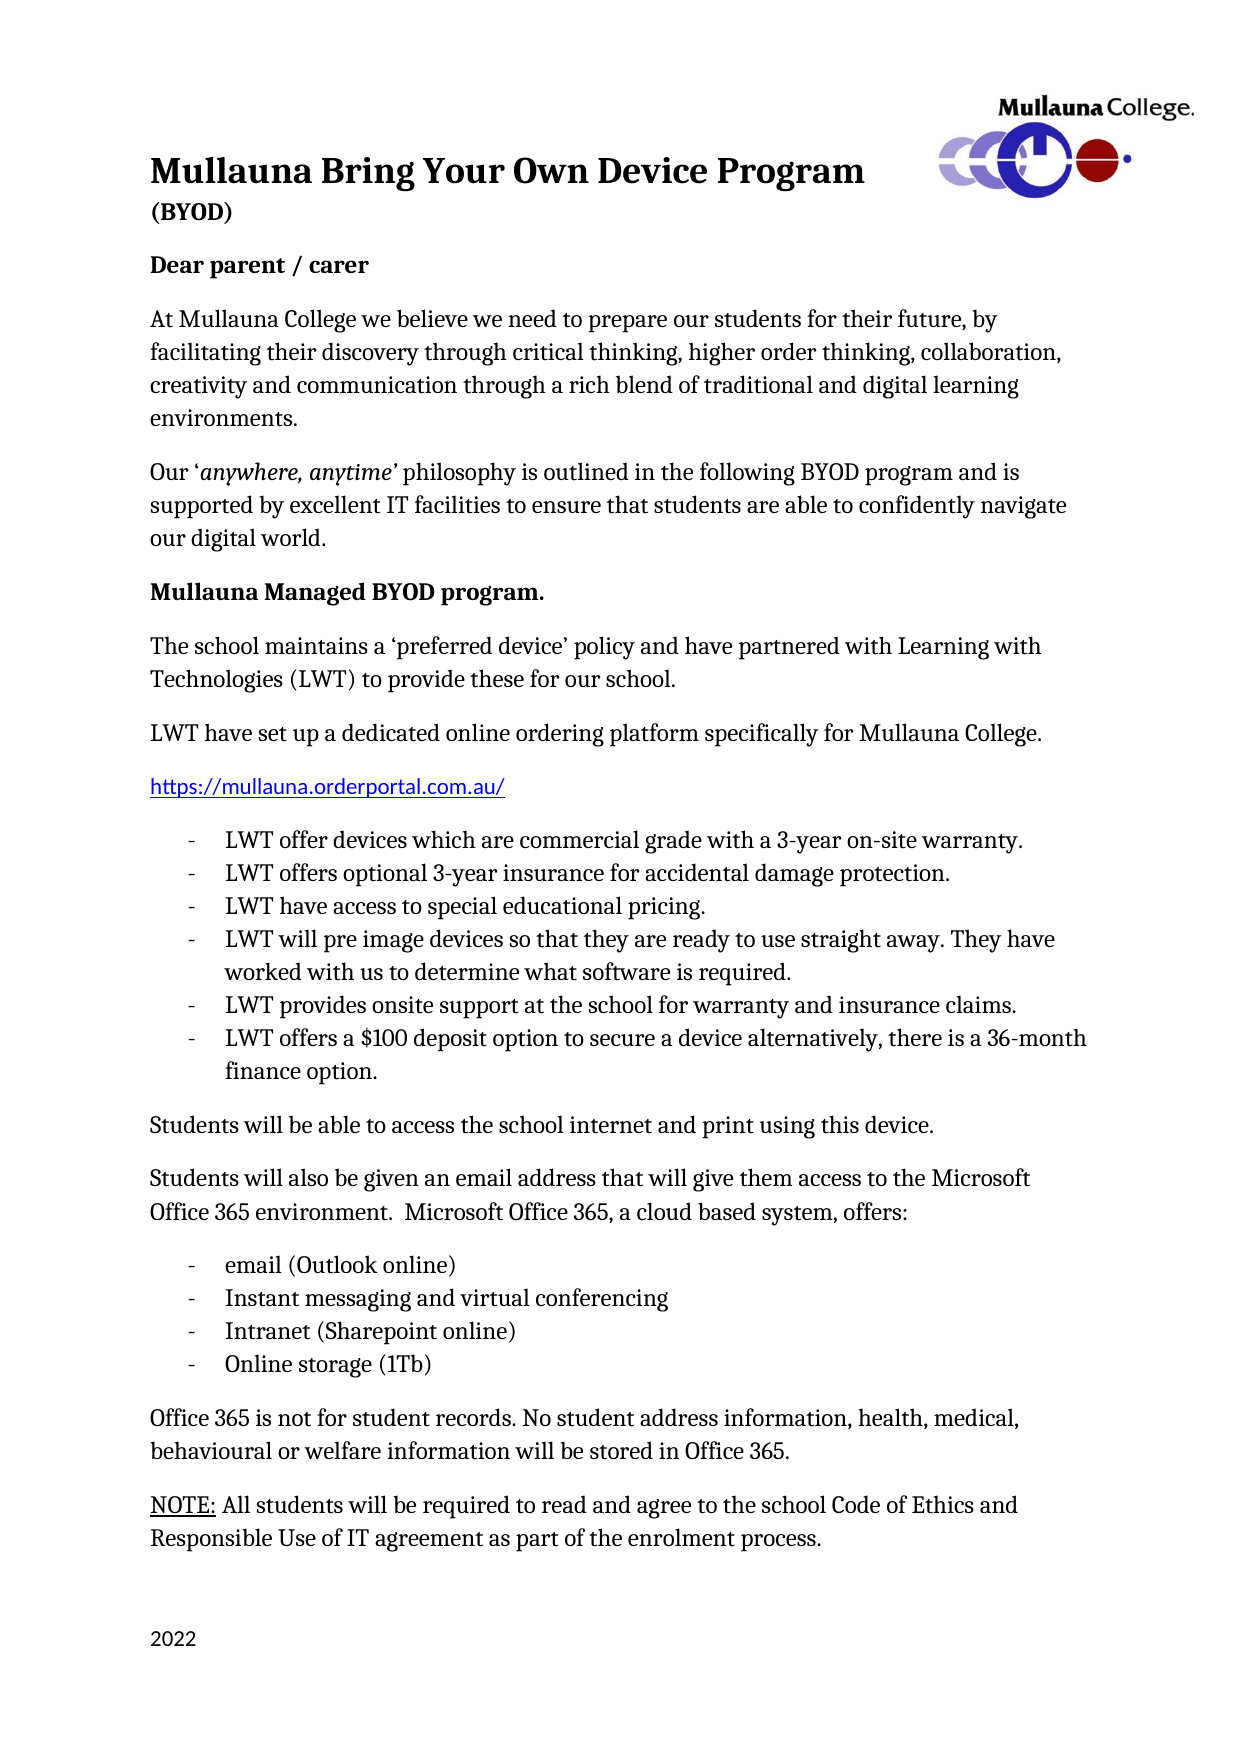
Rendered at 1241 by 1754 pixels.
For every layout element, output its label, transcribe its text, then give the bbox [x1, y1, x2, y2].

list LWT offers optional 3-year insurance for accidental damage protection. [187, 858, 1090, 887]
list Intranet (Sharepoint online) [187, 1317, 1090, 1346]
list Instant messaging and virtual conferencing [187, 1284, 1090, 1313]
list LWT offer devices which are commercial grade with a 3-year on-site warranty. [187, 826, 1090, 854]
text Students will also be given an email address that will give them access to the Microsoft Office 365 environment. Microsoft Office 365, a cloud based system, offers: [150, 1164, 1090, 1226]
list LWT have access to special educational pricing. [187, 892, 1090, 920]
text https://mullauna.orderportal.com.au/ [150, 772, 1090, 801]
text Mullauna Managed BYOD program. [150, 578, 1090, 607]
text Mullauna Bring Your Own Device Program (BYOD) [150, 150, 1090, 226]
text LWT have set up a dedicated online ordering platform specifically for Mullauna College. [150, 719, 1090, 747]
list Online storage (1Tb) [187, 1350, 1090, 1379]
text Our ‘anywhere, anytime’ philosophy is outlined in the following BYOD program and is supported by excellent IT facilities to ensure that students are able to confidently navigate our digital world. [150, 458, 1090, 553]
text At Mullauna College we believe we need to prepare our students for their future, by facilitating their discovery through critical thinking, higher order thinking, collaboration, creativity and communication through a rich blend of traditional and digital learning environments. [150, 305, 1090, 433]
text The school maintains a ‘preferred device’ policy and have partnered with Learning with Technologies (LWT) to provide these for our school. [150, 632, 1090, 693]
list LWT provides onsite support at the school for warranty and insurance claims. [187, 991, 1090, 1019]
text Students will be able to access the school internet and print using this device. [150, 1111, 1090, 1139]
text NOTE: All students will be required to read and agree to the school Code of Ethics and Responsible Use of IT agreement as part of the enrolment process. [150, 1491, 1090, 1553]
list LWT will pre image devices so that they are ready to use straight away. They have worked with us to determine what software is required. [187, 924, 1090, 986]
picture [936, 90, 1209, 213]
list email (Outlook online) [187, 1251, 1090, 1280]
list LWT offers a $100 deposit option to secure a device alternatively, there is a 36-month finance option. [187, 1024, 1090, 1085]
text Dear parent / carer [150, 251, 1090, 280]
text Office 365 is not for student records. No student address information, health, medical, behavioural or welfare information will be stored in Office 365. [150, 1404, 1090, 1466]
